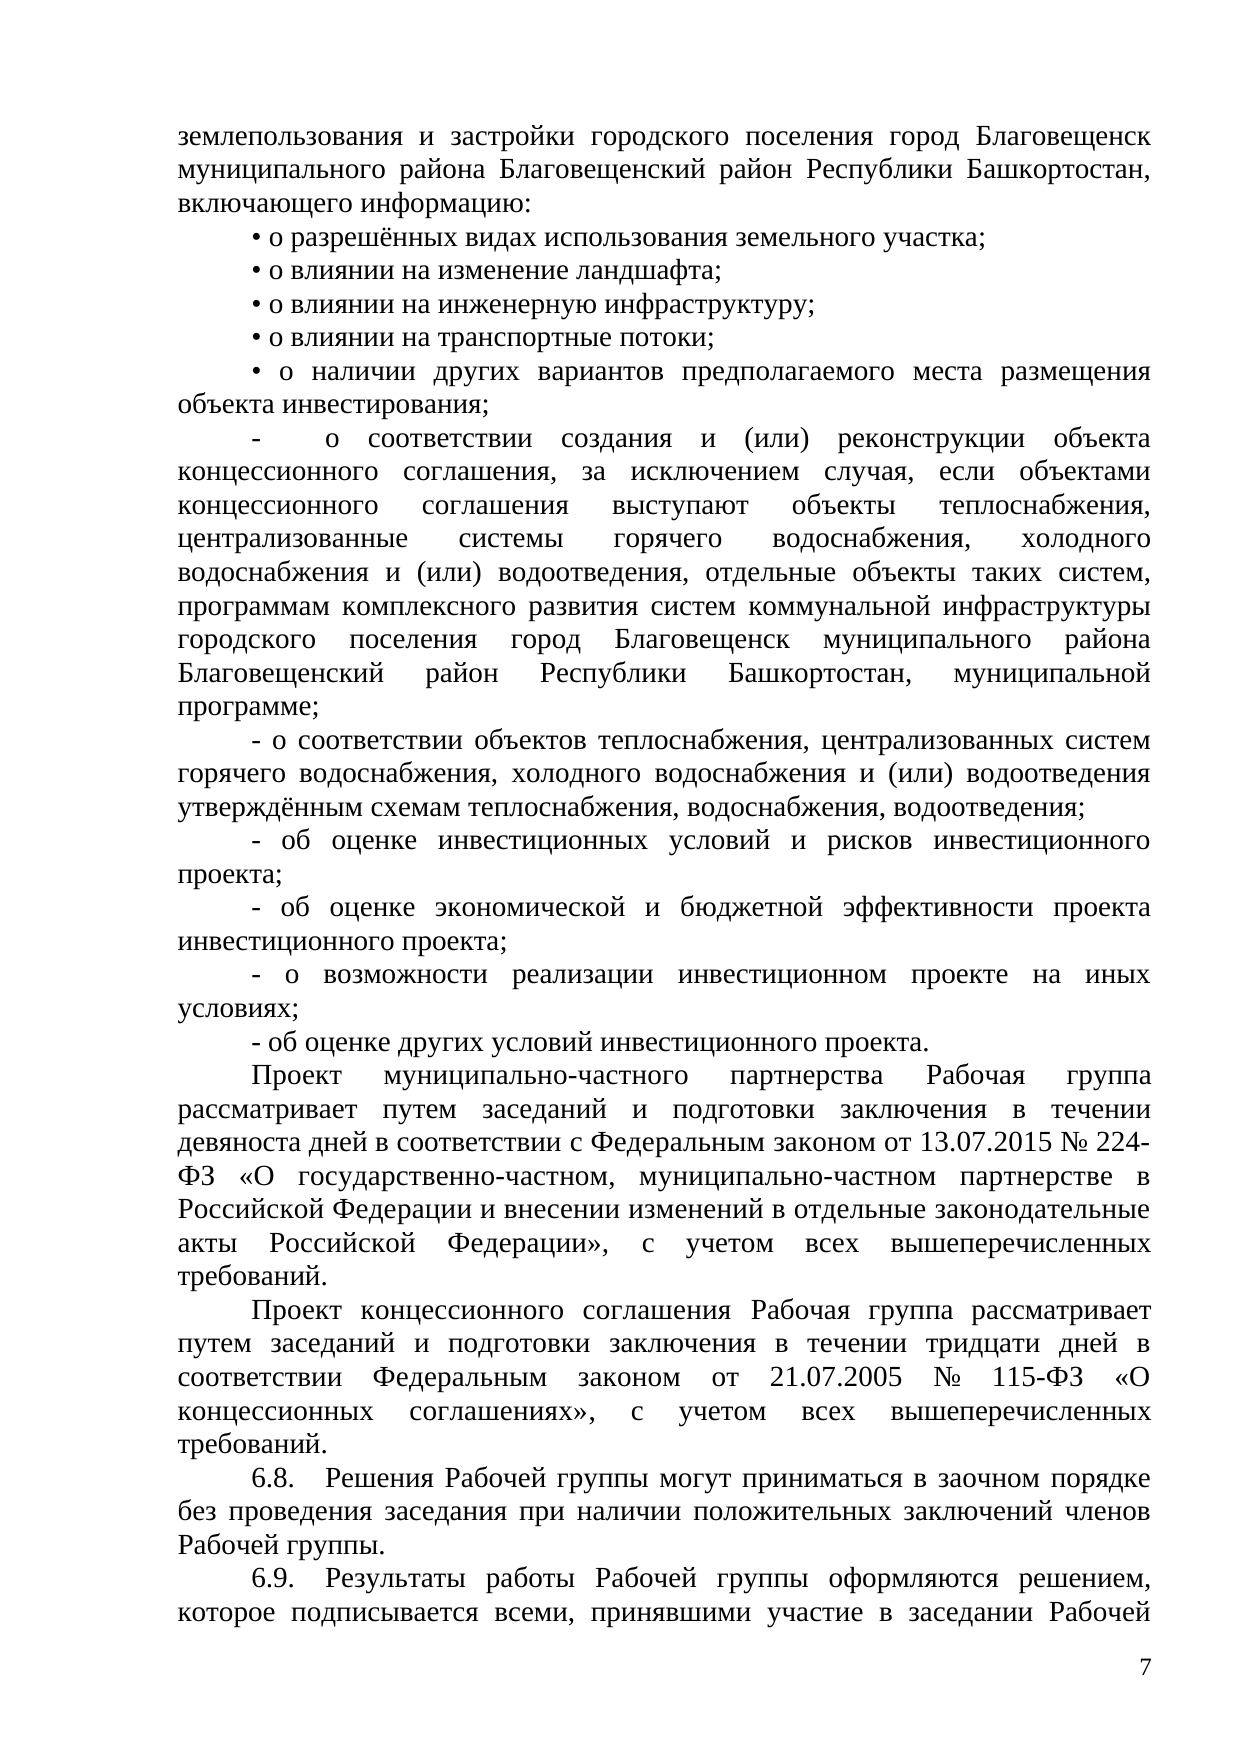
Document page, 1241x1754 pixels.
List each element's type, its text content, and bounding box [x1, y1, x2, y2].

text - об оценке других условий инвестиционного проекта. [177, 1024, 1152, 1057]
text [177, 118, 1152, 219]
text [177, 1560, 1152, 1627]
text Проект муниципально-частного партнерства Рабочая группа рассматривает путем заседаний и подготовки заключения в течении девяноста дней в соответствии с Федеральным законом от 13.07.2015 № 224-ФЗ «О государственно-частном, муниципально-частном партнерстве в Российской Федерации и внесении изменений в отдельные законодательные акты Российской Федерации», с учетом всех вышеперечисленных требований. [177, 1057, 1152, 1292]
text • о разрешённых видах использования земельного участка; [177, 219, 1152, 252]
text 6.8. Решения Рабочей группы могут приниматься в заочном порядке без проведения заседания при наличии положительных заключений членов Рабочей группы. [177, 1460, 1152, 1560]
text • о влиянии на инженерную инфраструктуру; [177, 286, 1152, 319]
text - о соответствии объектов теплоснабжения, централизованных систем горячего водоснабжения, холодного водоснабжения и (или) водоотведения утверждённым схемам теплоснабжения, водоснабжения, водоотведения; [177, 722, 1152, 822]
text - о возможности реализации инвестиционном проекте на иных условиях; [177, 957, 1152, 1024]
text • о влиянии на изменение ландшафта; [177, 252, 1152, 286]
text Проект концессионного соглашения Рабочая группа рассматривает путем заседаний и подготовки заключения в течении тридцати дней в соответствии Федеральным законом от 21.07.2005 № 115-ФЗ «О концессионных соглашениях», с учетом всех вышеперечисленных требований. [177, 1292, 1152, 1460]
text • о влиянии на транспортные потоки; [177, 319, 1152, 353]
text - об оценке экономической и бюджетной эффективности проекта инвестиционного проекта; [177, 889, 1152, 957]
text • о наличии других вариантов предполагаемого места размещения объекта инвестирования; [177, 353, 1152, 420]
text - об оценке инвестиционных условий и рисков инвестиционного проекта; [177, 822, 1152, 889]
text - о соответствии создания и (или) реконструкции объекта концессионного соглашения, за исключением случая, если объектами концессионного соглашения выступают объекты теплоснабжения, централизованные системы горячего водоснабжения, холодного водоснабжения и (или) водоотведения, отдельные объекты таких систем, программам комплексного развития систем коммунальной инфраструктуры городского поселения город Благовещенск муниципального района Благовещенский район Республики Башкортостан, муниципальной программе; [177, 420, 1152, 722]
